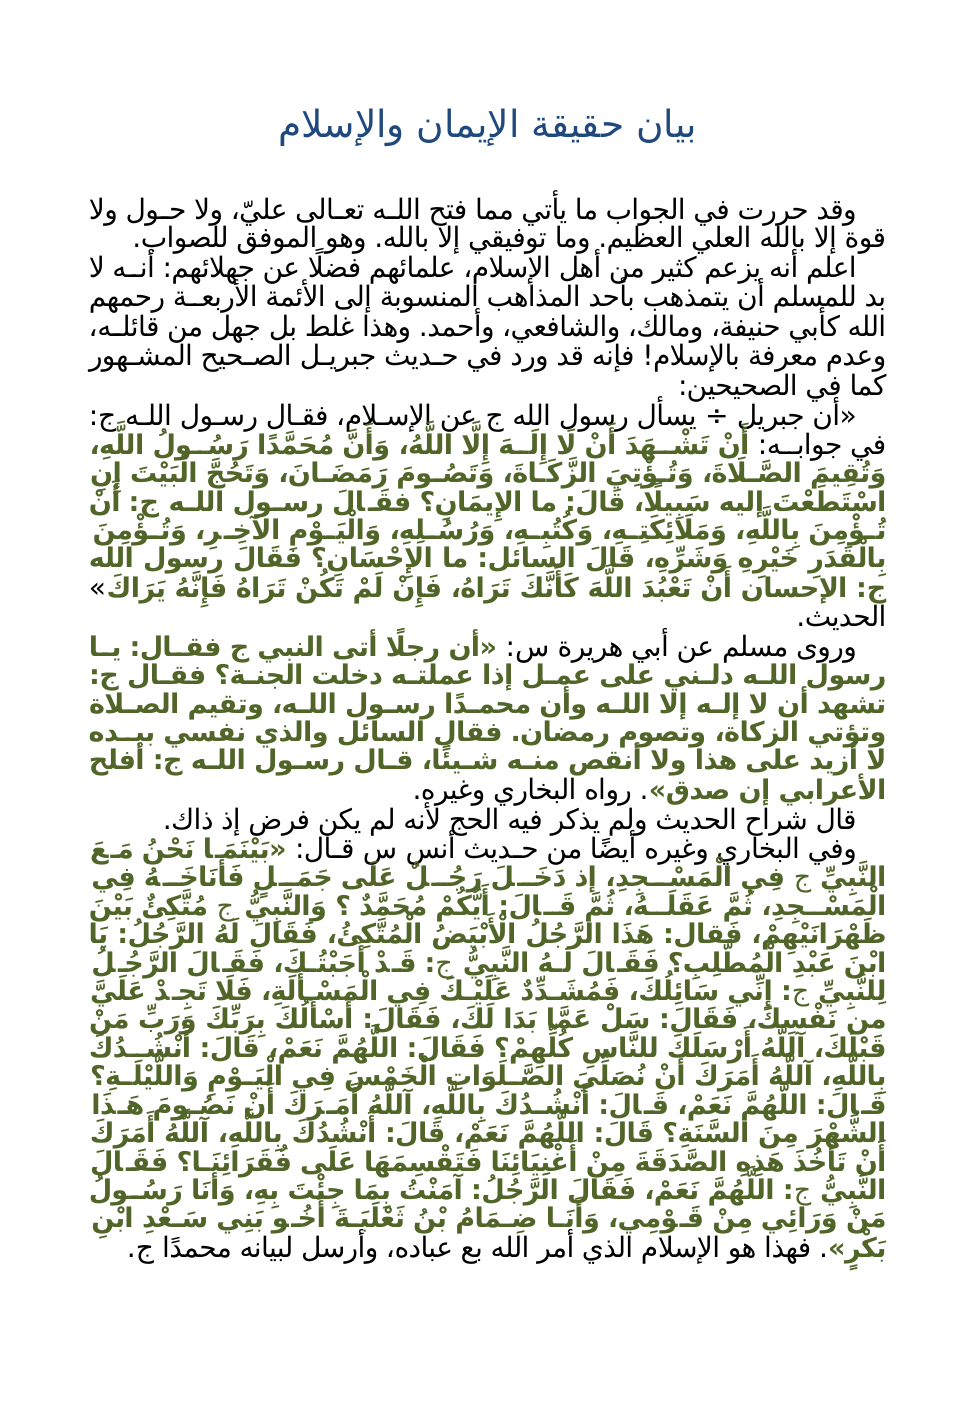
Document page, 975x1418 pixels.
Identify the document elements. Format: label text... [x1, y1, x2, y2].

text وروى مسلم عن أبي هريرة س: «أن رجلًا أتى النبي ج فقال: يا رسول الله دلني على عمل إذا عملته دخلت الجنة؟ فقال ج: تشهد أن لا إله إلا الله وأن محمدًا رسول الله، وتقيم الصلاة وتؤتي الزكاة، وتصوم رمضان. فقال السائل والذي نفسي بيده لا أزيد على هذا ولا أنقص منه شيئًا، قال رسول الله ج: أفلح الأعرابي إن صدق». رواه البخاري وغيره. [89, 633, 886, 806]
text «أن جبريل ÷ يسأل رسول الله ج عن الإسلام، فقال رسول الله ج: في جوابه: أَنْ تَشْهَدَ أَنْ لَا إِلَهَ إِلَّا اللَّهُ، وَأَنَّ مُحَمَّدًا رَسُولُ اللَّهِ، وَتُقِيمَ الصَّلَاةَ، وَتُؤْتِيَ الزَّكَاةَ، وَتَصُومَ رَمَضَانَ، وَتَحُجَّ الْبَيْتَ إِنِ اسْتَطَعْتَ إليه سَبِيلًا، قَالَ: ما الإِيمَانِ؟ فقَالَ رسول الله ج: أَنْ تُؤْمِنَ بِاللَّهِ، وَمَلَائِكَتِهِ، وَكُتُبِهِ، وَرُسُلِهِ، وَالْيَوْمِ الآخِرِ، وَتُؤْمِنَ بِالْقَدَرِ خَيْرِهِ وَشَرِّهِ، قَالَ السائل: ما الإِحْسَانِ؟ فقَالَ رسول الله ج: الإحسان أَنْ تَعْبُدَ اللَّهَ كَأَنَّكَ تَرَاهُ، فَإِنْ لَمْ تَكُنْ تَرَاهُ فَإِنَّهُ يَرَاكَ» الحديث. [89, 402, 886, 633]
text اعلم أنه يزعم كثير من أهل الإسلام، علمائهم فضلًا عن جهلائهم: أنه لا بد للمسلم أن يتمذهب بأحد المذاهب المنسوبة إلى الأئمة الأربعة رحمهم الله كأبي حنيفة، ومالك، والشافعي، وأحمد. وهذا غلط بل جهل من قائله، وعدم معرفة بالإسلام! فإنه قد ورد في حديث جبريل الصحيح المشهور كما في الصحيحين: [89, 254, 886, 402]
text وقد حررت في الجواب ما يأتي مما فتح الله تعالى عليّ، ولا حول ولا قوة إلا بالله العلي العظيم. وما توفيقي إلا بالله. وهو الموفق للصواب. [89, 196, 886, 254]
text وفي البخاري وغيره أيضًا من حديث أنس س قال: «بَيْنَمَا نَحْنُ مَعَ النَّبِيِّ ج فِي الْمَسْجِدِ، إذ دَخَلَ رَجُلٌ عَلَى جَمَلٍ فَأَنَاخَهُ فِي الْمَسْجِدِ، ثُمَّ عَقَلَهُ، ثُمَّ قَالَ: أَيُّكُمْ مُحَمَّدٌ ؟ وَالنَّبِيُّ ج مُتَّكِئٌ بَيْنَ ظَهْرَانَيْهِمْ، فَقال: هَذَا الرَّجُلُ الْأَبْيَضُ الْمُتَّكِئُ، فَقَالَ لَهُ الرَّجُلُ: يَا ابْنَ عَبْدِ الْمُطَّلِبِ؟ فَقَالَ لَهُ النَّبِيُّ ج: قَدْ أَجَبْتُكَ، فَقَالَ الرَّجُلُ لِلنَّبِيِّ ج: إِنِّي سَائِلُكَ، فَمُشَدِّدٌ عَلَيْكَ فِي الْمَسْأَلَةِ، فَلَا تَجِدْ عَلَيَّ من نَفْسِكَ، فَقَالَ: سَلْ عَمَّا بَدَا لَكَ، فَقَالَ: أَسْأَلُكَ بِرَبِّكَ وَرَبِّ مَنْ قَبْلَكَ، آللَّهُ أَرْسَلَكَ للنَّاسِ كُلِّهِمْ؟ فَقَالَ: اللَّهُمَّ نَعَمْ، قَالَ: أَنْشُدُكَ بِاللَّهِ، آللَّهُ أَمَرَكَ أَنْ نُصَلِّيَ الصَّلَوَاتِ الْخَمْسَ فِي الْيَوْمِ وَاللَّيْلَةِ؟ قَالَ: اللَّهُمَّ نَعَمْ، قَالَ: أَنْشُدُكَ بِاللَّهِ، آللَّهُ أَمَرَكَ أَنْ نَصُومَ هَذَا الشَّهْرَ مِنَ السَّنَةِ؟ قَالَ: اللَّهُمَّ نَعَمْ، قَالَ: أَنْشُدُكَ بِاللَّهِ، آللَّهُ أَمَرَكَ أَنْ تَأْخُذَ هَذِهِ الصَّدَقَةَ مِنْ أَغْنِيَائِنَا فَتَقْسِمَهَا عَلَى فُقَرَائِنَا؟ فَقَالَ النَّبِيُّ ج: اللَّهُمَّ نَعَمْ، فَقَالَ الرَّجُلُ: آمَنْتُ بِمَا جِئْتَ بِهِ، وَأَنَا رَسُولُ مَنْ وَرَائِي مِنْ قَوْمِي، وَأَنَا ضِمَامُ بْنُ ثَعْلَبَةَ أَخُو بَنِي سَعْدِ ابْنِ بَكْرٍ». فهذا هو الإسلام الذي أمر الله بع عباده، وأرسل لبيانه محمدًا ج. [89, 835, 886, 1264]
text قال شراح الحديث ولم يذكر فيه الحج لأنه لم يكن فرض إذ ذاك. [89, 806, 886, 835]
text بيان حقيقة الإيمان والإسلام [89, 106, 886, 146]
